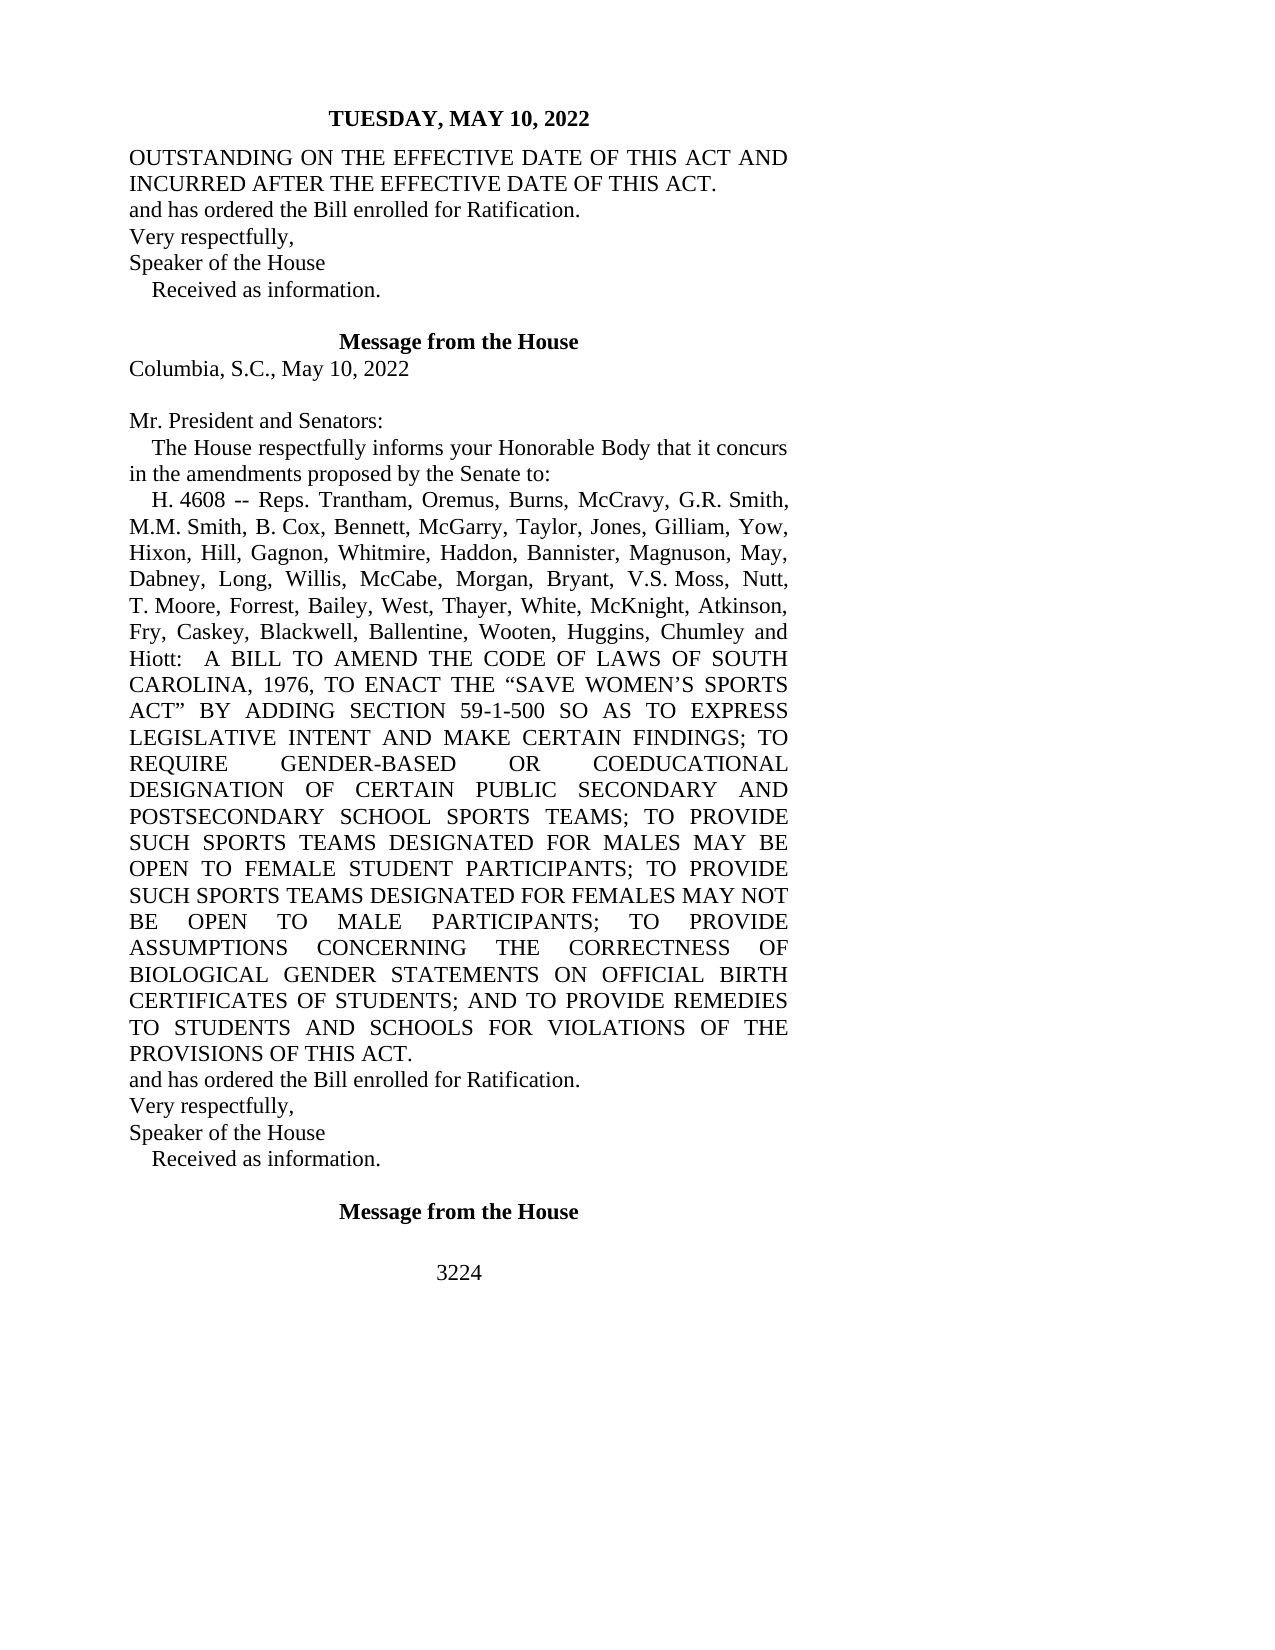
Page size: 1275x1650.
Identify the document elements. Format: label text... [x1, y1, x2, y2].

text Mr. President and Senators: [129, 407, 789, 434]
text Received as information. [129, 1145, 789, 1172]
text H. 4608 -- Reps. Trantham, Oremus, Burns, McCravy, G.R. Smith, M.M. Smith, B. Cox, Bennett, McGarry, Taylor, Jones, Gilliam, Yow, Hixon, Hill, Gagnon, Whitmire, Haddon, Bannister, Magnuson, May, Dabney, Long, Willis, McCabe, Morgan, Bryant, V.S. Moss, Nutt, T. Moore, Forrest, Bailey, West, Thayer, White, McKnight, Atkinson, Fry, Caskey, Blackwell, Ballentine, Wooten, Huggins, Chumley and Hiott: A BILL TO AMEND THE CODE OF LAWS OF SOUTH CAROLINA, 1976, TO ENACT THE “SAVE WOMEN’S SPORTS ACT” BY ADDING SECTION 59-1-500 SO AS TO EXPRESS LEGISLATIVE INTENT AND MAKE CERTAIN FINDINGS; TO REQUIRE GENDER-BASED OR COEDUCATIONAL DESIGNATION OF CERTAIN PUBLIC SECONDARY AND POSTSECONDARY SCHOOL SPORTS TEAMS; TO PROVIDE SUCH SPORTS TEAMS DESIGNATED FOR MALES MAY BE OPEN TO FEMALE STUDENT PARTICIPANTS; TO PROVIDE SUCH SPORTS TEAMS DESIGNATED FOR FEMALES MAY NOT BE OPEN TO MALE PARTICIPANTS; TO PROVIDE ASSUMPTIONS CONCERNING THE CORRECTNESS OF BIOLOGICAL GENDER STATEMENTS ON OFFICIAL BIRTH CERTIFICATES OF STUDENTS; AND TO PROVIDE REMEDIES TO STUDENTS AND SCHOOLS FOR VIOLATIONS OF THE PROVISIONS OF THIS ACT. [129, 486, 789, 1066]
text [129, 144, 789, 197]
text Speaker of the House [129, 1119, 789, 1145]
text Message from the House [129, 1198, 789, 1224]
text Received as information. [129, 276, 789, 302]
text Very respectfully, [129, 223, 789, 249]
text Speaker of the House [129, 249, 789, 276]
text Very respectfully, [129, 1093, 789, 1119]
text Message from the House [129, 328, 789, 355]
text and has ordered the Bill enrolled for Ratification. [129, 197, 789, 223]
text Columbia, S.C., May 10, 2022 [129, 355, 789, 381]
text and has ordered the Bill enrolled for Ratification. [129, 1066, 789, 1093]
text The House respectfully informs your Honorable Body that it concurs in the amendments proposed by the Senate to: [129, 434, 789, 486]
